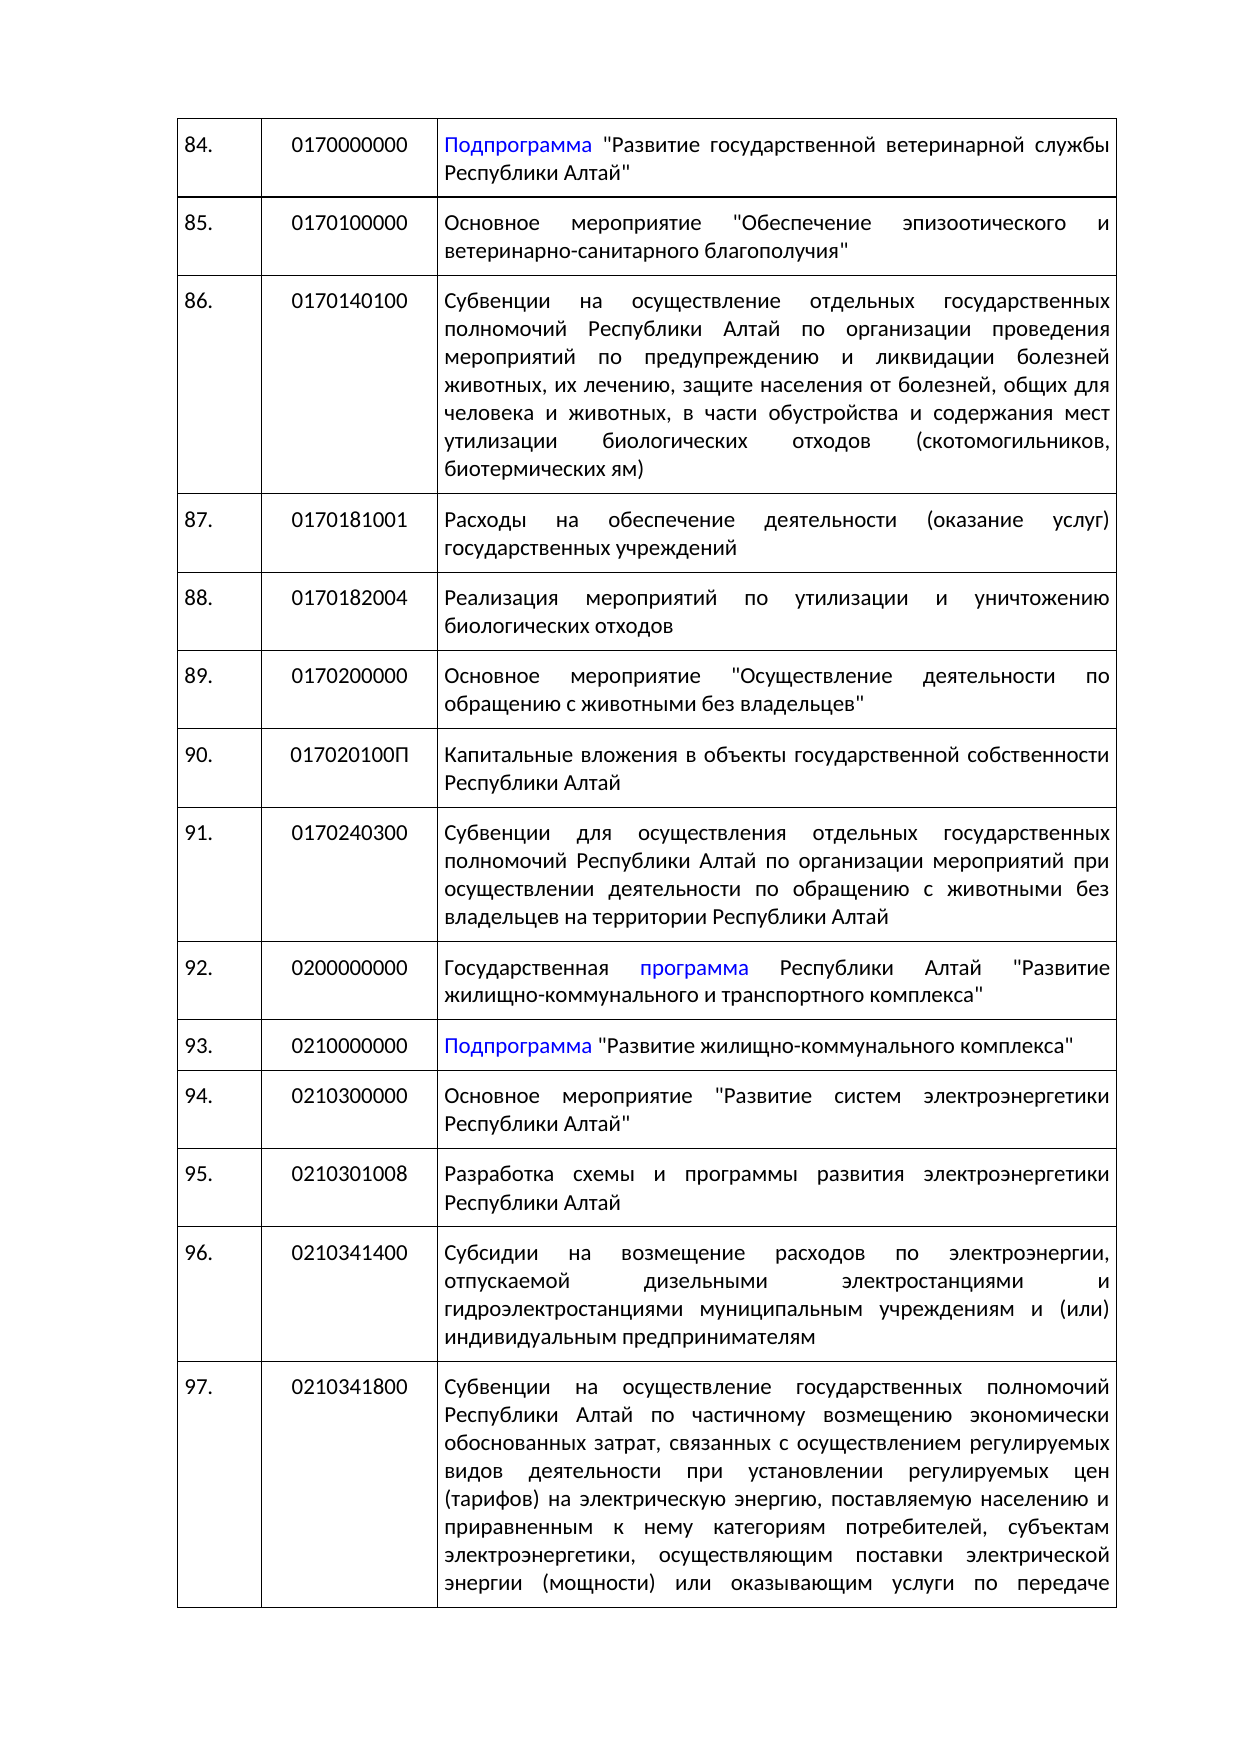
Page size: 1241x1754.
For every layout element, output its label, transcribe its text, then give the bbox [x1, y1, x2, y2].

table_cell 0170000000 [262, 119, 437, 196]
table_cell 0210300000 [262, 1071, 437, 1148]
table_cell 85. [178, 198, 261, 275]
table_cell Государственная программа Республики Алтай "Развитие жилищно-коммунального и транспортного комплекса" [438, 942, 1116, 1019]
table_cell 0170140100 [262, 276, 437, 493]
table_cell 0170182004 [262, 573, 437, 650]
table_cell Основное мероприятие "Осуществление деятельности по обращению с животными без владельцев" [438, 651, 1116, 728]
table_cell 92. [178, 942, 261, 1019]
table_cell 91. [178, 808, 261, 941]
table_cell 94. [178, 1071, 261, 1148]
table_cell 0210301008 [262, 1149, 437, 1226]
table_cell 0170240300 [262, 808, 437, 941]
table_cell 93. [178, 1020, 261, 1069]
table_cell Разработка схемы и программы развития электроэнергетики Республики Алтай [438, 1149, 1116, 1226]
table_cell 017020100П [262, 729, 437, 807]
table_cell Капитальные вложения в объекты государственной собственности Республики Алтай [438, 729, 1116, 807]
table_cell 87. [178, 494, 261, 572]
table_cell Реализация мероприятий по утилизации и уничтожению биологических отходов [438, 573, 1116, 650]
table_cell 95. [178, 1149, 261, 1226]
table_cell 0200000000 [262, 942, 437, 1019]
table_cell 0170100000 [262, 198, 437, 275]
table_cell 0210341400 [262, 1227, 437, 1361]
table_cell Подпрограмма "Развитие государственной ветеринарной службы Республики Алтай" [438, 119, 1116, 196]
table_cell Основное мероприятие "Развитие систем электроэнергетики Республики Алтай" [438, 1071, 1116, 1148]
table_cell 0170200000 [262, 651, 437, 728]
table_cell 97. [178, 1362, 261, 1607]
table_cell Расходы на обеспечение деятельности (оказание услуг) государственных учреждений [438, 494, 1116, 572]
table_cell 86. [178, 276, 261, 493]
table_cell 0210000000 [262, 1020, 437, 1069]
table_cell 0210341800 [262, 1362, 437, 1607]
table_cell 96. [178, 1227, 261, 1361]
table_cell 90. [178, 729, 261, 807]
table_cell 88. [178, 573, 261, 650]
table_cell 89. [178, 651, 261, 728]
table_cell Основное мероприятие "Обеспечение эпизоотического и ветеринарно-санитарного благополучия" [438, 198, 1116, 275]
table_cell 0170181001 [262, 494, 437, 572]
table_cell Подпрограмма "Развитие жилищно-коммунального комплекса" [438, 1020, 1116, 1069]
table_cell Субвенции на осуществление отдельных государственных полномочий Республики Алтай по организации проведения мероприятий по предупреждению и ликвидации болезней животных, их лечению, защите населения от болезней, общих для человека и животных, в части обустройства и содержания мест утилизации биологических отходов (скотомогильников, биотермических ям) [438, 276, 1116, 493]
table_cell 84. [178, 119, 261, 196]
table_cell Субвенции для осуществления отдельных государственных полномочий Республики Алтай по организации мероприятий при осуществлении деятельности по обращению с животными без владельцев на территории Республики Алтай [438, 808, 1116, 941]
table_cell Субсидии на возмещение расходов по электроэнергии, отпускаемой дизельными электростанциями и гидроэлектростанциями муниципальным учреждениям и (или) индивидуальным предпринимателям [438, 1227, 1116, 1361]
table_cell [438, 1362, 1116, 1607]
